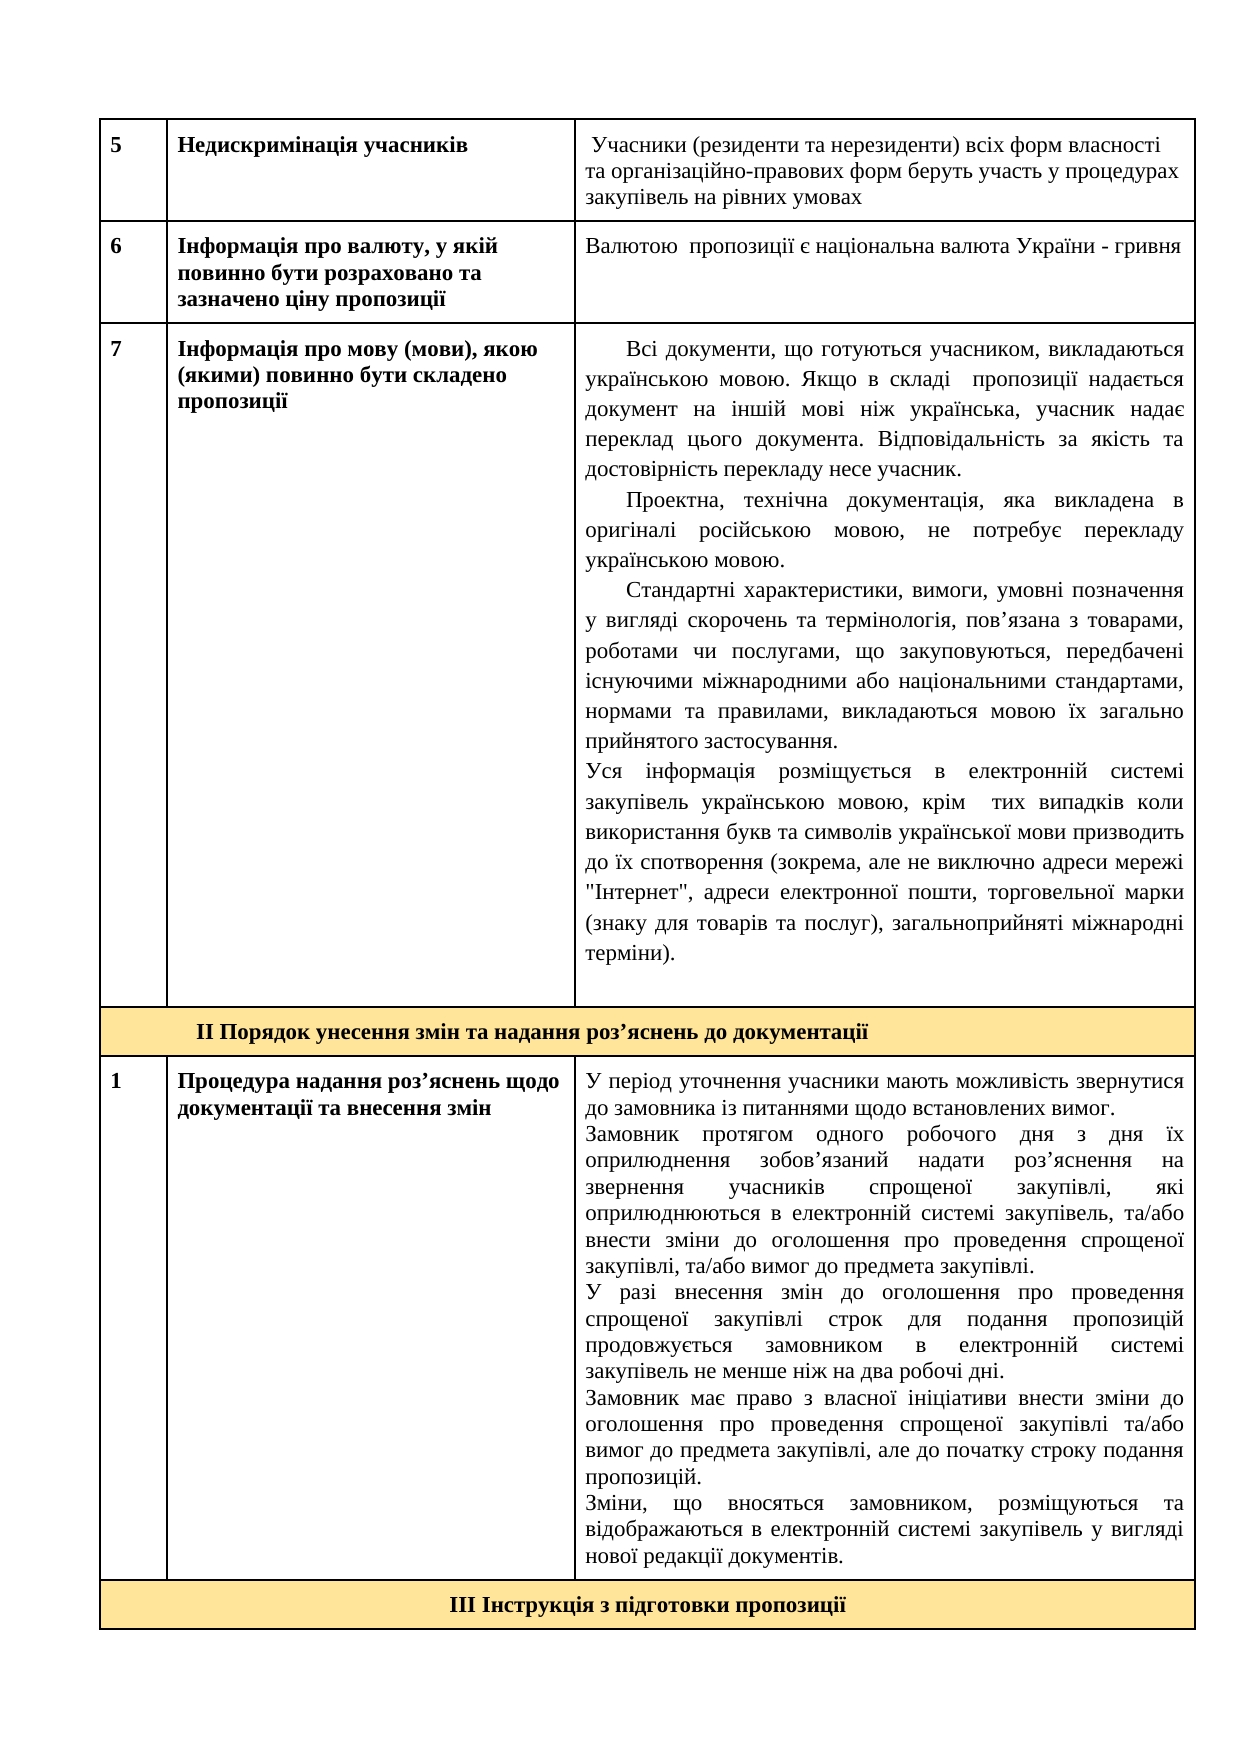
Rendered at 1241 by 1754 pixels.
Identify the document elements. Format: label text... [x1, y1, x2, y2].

table_cell III Інструкція з підготовки пропозиції [101, 1581, 1194, 1628]
table_cell Процедура надання роз’яснень щодо документації та внесення змін [168, 1057, 574, 1579]
table_cell Інформація про мову (мови), якою (якими) повинно бути складено пропозиції [168, 324, 574, 1006]
table_cell 1 [101, 1057, 166, 1579]
table_cell Учасники (резиденти та нерезиденти) всіх форм власності та організаційно-правових форм беруть участь у процедурах закупівель на рівних умовах [576, 120, 1194, 220]
table_cell Інформація про валюту, у якій повинно бути розраховано та зазначено ціну пропозиції [168, 222, 574, 322]
table_cell 5 [101, 120, 166, 220]
table_cell Валютою пропозиції є національна валюта України - гривня [576, 222, 1194, 322]
table_cell Всі документи, що готуються учасником, викладаються українською мовою. Якщо в складі пропозиції надається документ на іншій мові ніж українська, учасник надає переклад цього документа. Відповідальність за якість та достовірність перекладу несе учасник. Проектна, технічна документація, яка викладена в оригіналі російською мовою, не потребує перекладу українською мовою. Стандартні характеристики, вимоги, умовні позначення у вигляді скорочень та термінологія, пов’язана з товарами, роботами чи послугами, що закуповуються, передбачені існуючими міжнародними або національними стандартами, нормами та правилами, викладаються мовою їх загально прийнятого застосування. Уся інформація розміщується в електронній системі закупівель українською мовою, крім тих випадків коли використання букв та символів української мови призводить до їх спотворення (зокрема, але не виключно адреси мережі "Інтернет", адреси електронної пошти, торговельної марки (знаку для товарів та послуг), загальноприйняті міжнародні терміни). [576, 324, 1194, 1006]
table_cell II Порядок унесення змін та надання роз’яснень до документації [101, 1008, 1194, 1055]
table_cell Недискримінація учасників [168, 120, 574, 220]
table_cell 7 [101, 324, 166, 1006]
table_cell У період уточнення учасники мають можливість звернутися до замовника із питаннями щодо встановлених вимог. Замовник протягом одного робочого дня з дня їх оприлюднення зобов’язаний надати роз’яснення на звернення учасників спрощеної закупівлі, які оприлюднюються в електронній системі закупівель, та/або внести зміни до оголошення про проведення спрощеної закупівлі, та/або вимог до предмета закупівлі. У разі внесення змін до оголошення про проведення спрощеної закупівлі строк для подання пропозицій продовжується замовником в електронній системі закупівель не менше ніж на два робочі дні. Замовник має право з власної ініціативи внести зміни до оголошення про проведення спрощеної закупівлі та/або вимог до предмета закупівлі, але до початку строку подання пропозицій. Зміни, що вносяться замовником, розміщуються та відображаються в електронній системі закупівель у вигляді нової редакції документів. [576, 1057, 1194, 1579]
table_cell 6 [101, 222, 166, 322]
